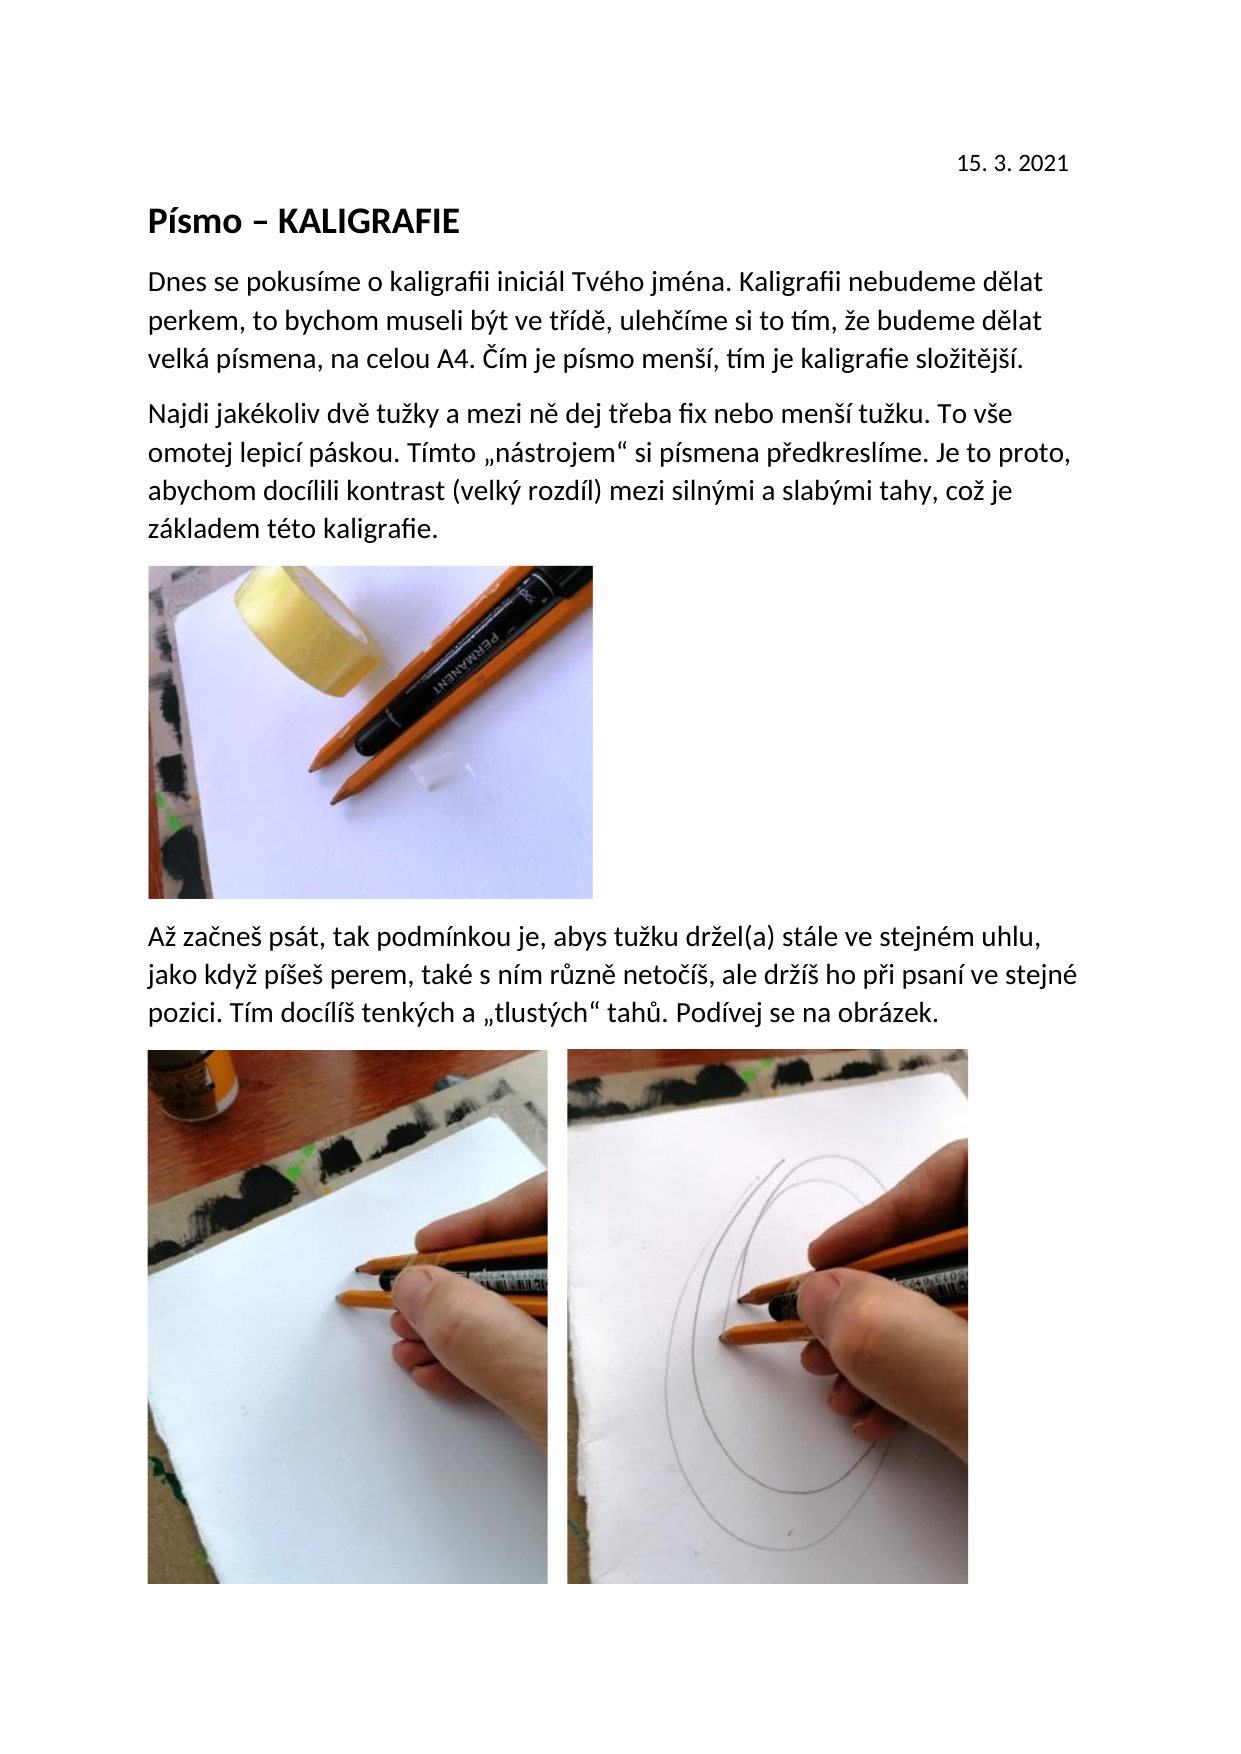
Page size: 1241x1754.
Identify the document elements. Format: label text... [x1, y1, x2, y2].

text Najdi jakékoliv dvě tužky a mezi ně dej třeba fix nebo menší tužku. To vše omotej lepicí páskou. Tímto „nástrojem“ si písmena předkreslíme. Je to proto, abychom docílili kontrast (velký rozdíl) mezi silnými a slabými tahy, což je základem této kaligrafie. [148, 395, 1093, 546]
text Dnes se pokusíme o kaligrafii iniciál Tvého jména. Kaligrafii nebudeme dělat perkem, to bychom museli být ve třídě, ulehčíme si to tím, že budeme dělat velká písmena, na celou A4. Čím je písmo menší, tím je kaligrafie složitější. [148, 263, 1093, 376]
text 15. 3. 2021 [148, 148, 1093, 178]
text Písmo – KALIGRAFIE [148, 197, 1093, 243]
picture [567, 1049, 969, 1584]
picture [147, 1050, 548, 1584]
picture [149, 566, 592, 899]
text Až začneš psát, tak podmínkou je, abys tužku držel(a) stále ve stejném uhlu, jako když píšeš perem, také s ním různě netočíš, ale držíš ho při psaní ve stejné pozici. Tím docílíš tenkých a „tlustých“ tahů. Podívej se na obrázek. [148, 918, 1093, 1030]
